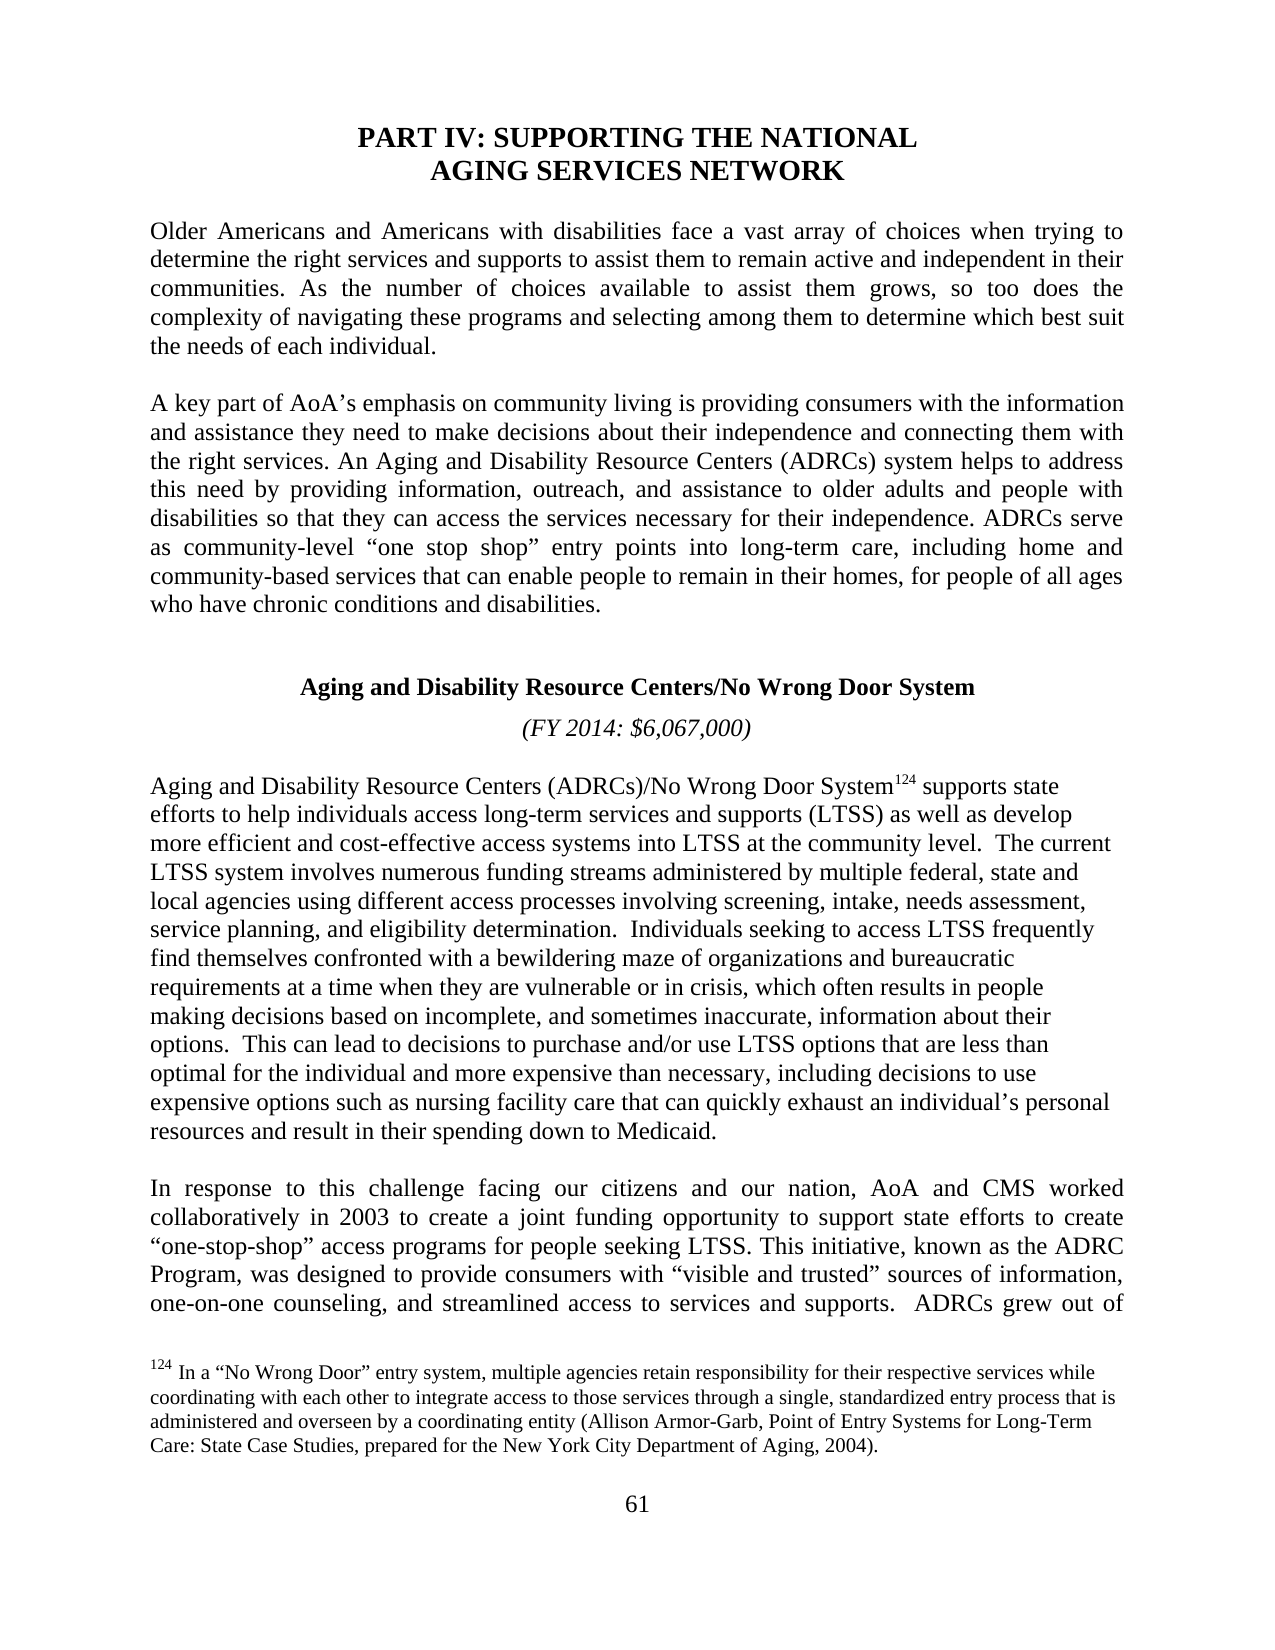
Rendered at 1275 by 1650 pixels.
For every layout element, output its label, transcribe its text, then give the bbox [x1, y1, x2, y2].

subtitle PART IV: SUPPORTING THE NATIONAL [150, 120, 1125, 153]
subtitle Aging and Disability Resource Centers/No Wrong Door System [150, 672, 1125, 701]
text Older Americans and Americans with disabilities face a vast array of choices when trying to determine the right services and supports to assist them to remain active and independent in their communities. As the number of choices available to assist them grows, so too does the complexity of navigating these programs and selecting among them to determine which best suit the needs of each individual. [150, 216, 1125, 359]
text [150, 1173, 1125, 1317]
text Aging and Disability Resource Centers (ADRCs)/No Wrong Door System supports state efforts to help individuals access long-term services and supports (LTSS) as well as develop more efficient and cost-effective access systems into LTSS at the community level. The current LTSS system involves numerous funding streams administered by multiple federal, state and local agencies using different access processes involving screening, intake, needs assessment, service planning, and eligibility determination. Individuals seeking to access LTSS frequently find themselves confronted with a bewildering maze of organizations and bureaucratic requirements at a time when they are vulnerable or in crisis, which often results in people making decisions based on incomplete, and sometimes inaccurate, information about their options. This can lead to decisions to purchase and/or use LTSS options that are less than optimal for the individual and more expensive than necessary, including decisions to use expensive options such as nursing facility care that can quickly exhaust an individual’s personal resources and result in their spending down to Medicaid. [150, 771, 1125, 1144]
text (FY 2014: $6,067,000) [150, 713, 1125, 742]
text A key part of AoA’s emphasis on community living is providing consumers with the information and assistance they need to make decisions about their independence and connecting them with the right services. An Aging and Disability Resource Centers (ADRCs) system helps to address this need by providing information, outreach, and assistance to older adults and people with disabilities so that they can access the services necessary for their independence. ADRCs serve as community-level “one stop shop” entry points into long-term care, including home and community-based services that can enable people to remain in their homes, for people of all ages who have chronic conditions and disabilities. [150, 388, 1125, 618]
text AGING SERVICES NETWORK [150, 153, 1125, 187]
